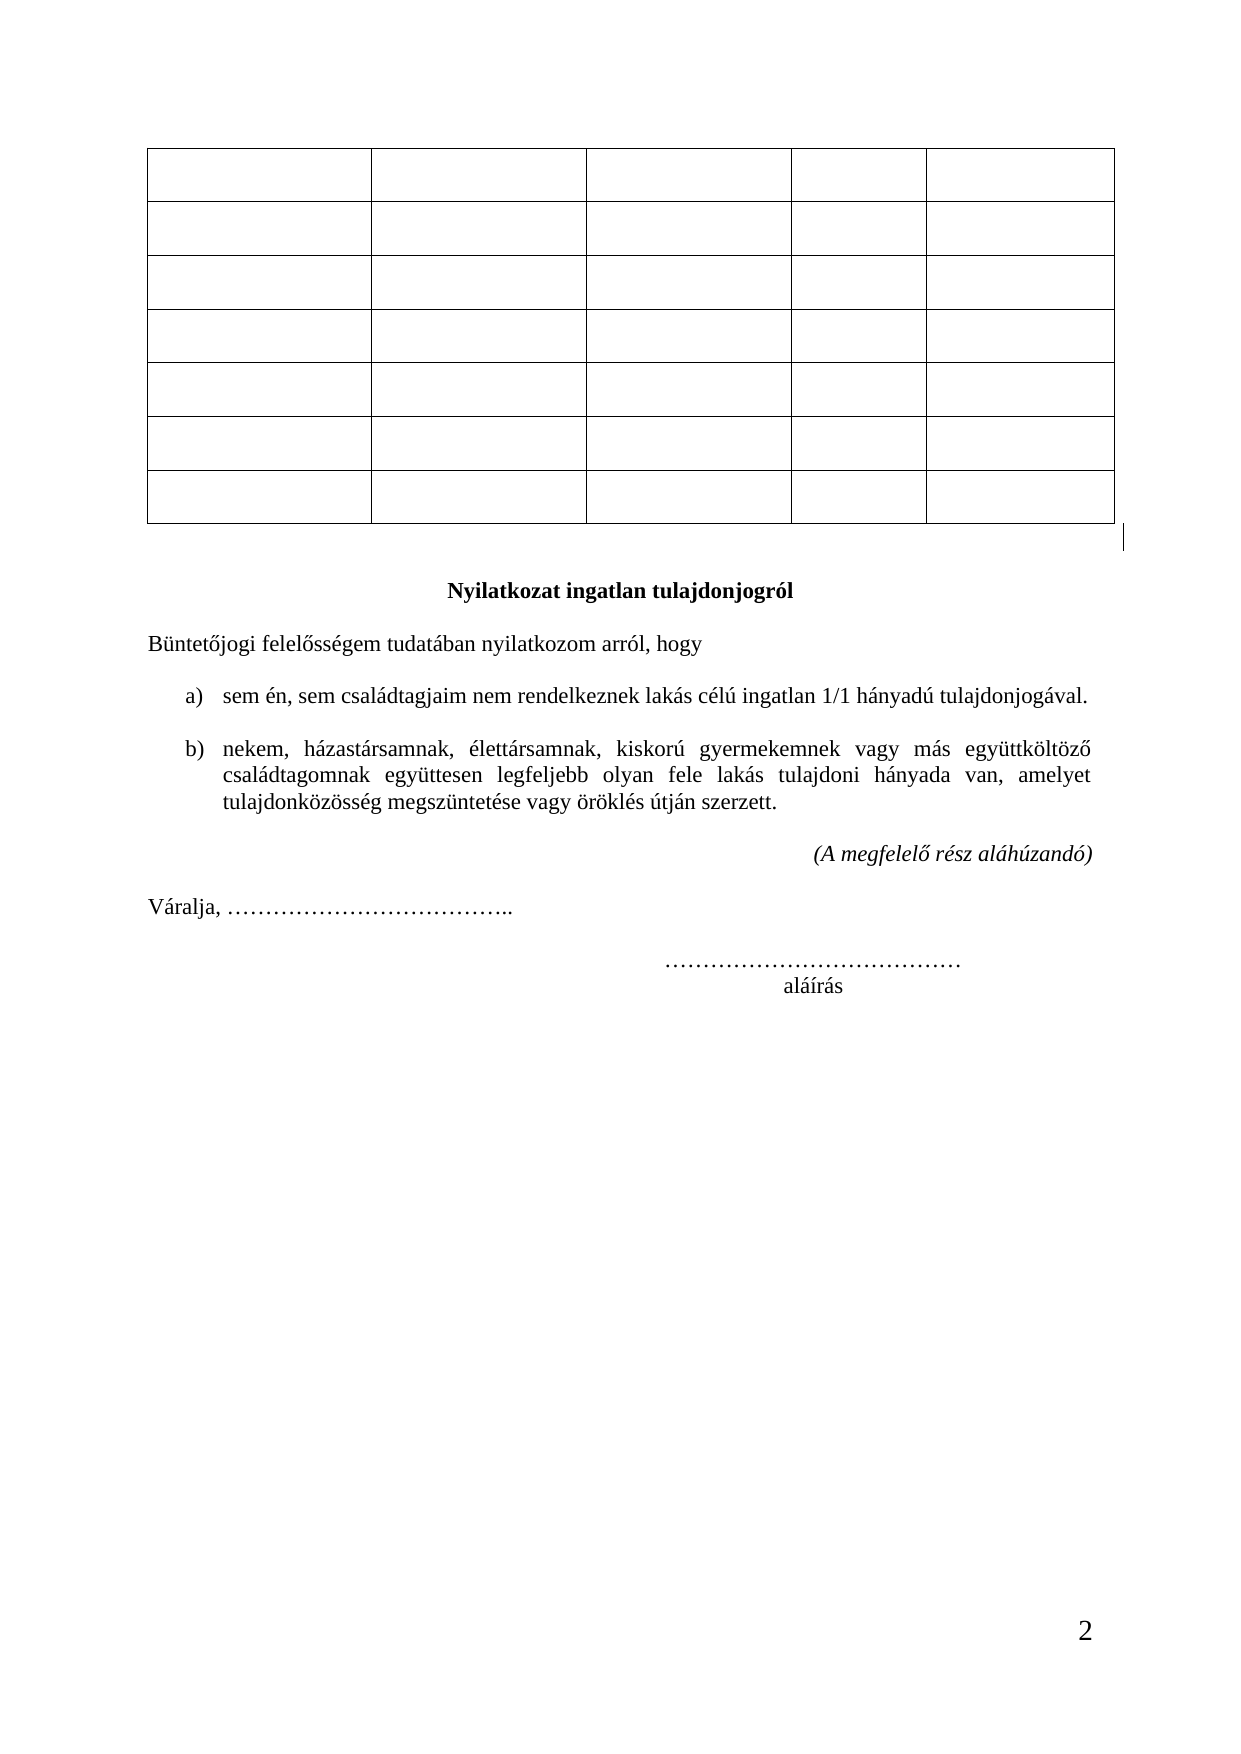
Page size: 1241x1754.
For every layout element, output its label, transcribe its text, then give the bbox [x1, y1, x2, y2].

table_cell [927, 149, 1114, 201]
table_cell [587, 363, 791, 416]
text Büntetőjogi felelősségem tudatában nyilatkozom arról, hogy [148, 629, 1093, 656]
table_cell [587, 202, 791, 255]
table_cell [372, 202, 586, 255]
table_cell [792, 202, 926, 255]
table_cell [587, 149, 791, 201]
table_cell [587, 417, 791, 469]
table_cell [927, 471, 1114, 523]
table_cell [792, 417, 926, 469]
table_cell [792, 149, 926, 201]
table_cell [372, 256, 586, 308]
list nekem, házastársamnak, élettársamnak, kiskorú gyermekemnek vagy más együttköltöző családtagomnak együttesen legfeljebb olyan fele lakás tulajdoni hányada van, amelyet tulajdonközösség megszüntetése vagy öröklés útján szerzett. [185, 735, 1093, 814]
table_cell [927, 417, 1114, 469]
table_cell [372, 363, 586, 416]
table_cell [792, 471, 926, 523]
table_cell [587, 310, 791, 362]
table_cell [372, 417, 586, 469]
table_cell [148, 417, 371, 469]
table_cell [927, 363, 1114, 416]
table_cell [587, 256, 791, 308]
text Váralja, ……………………………….. [148, 893, 1093, 919]
list sem én, sem családtagjaim nem rendelkeznek lakás célú ingatlan 1/1 hányadú tulajdonjogával. [185, 682, 1093, 709]
table_cell [372, 471, 586, 523]
table_cell [148, 363, 371, 416]
table_cell [792, 363, 926, 416]
table_cell [927, 202, 1114, 255]
table_cell [792, 310, 926, 362]
table_cell [792, 256, 926, 308]
text ………………………………… aláírás [148, 946, 1093, 998]
text (A megfelelő rész aláhúzandó) [148, 840, 1093, 867]
table_cell [372, 310, 586, 362]
table_cell [148, 256, 371, 308]
table_cell [148, 149, 371, 201]
table_cell [148, 523, 1123, 551]
table_cell [148, 310, 371, 362]
table_cell [587, 471, 791, 523]
table_cell [927, 256, 1114, 308]
table_cell [927, 310, 1114, 362]
table_cell [148, 471, 371, 523]
text Nyilatkozat ingatlan tulajdonjogról [148, 577, 1093, 603]
table_cell [148, 202, 371, 255]
table_cell [372, 149, 586, 201]
